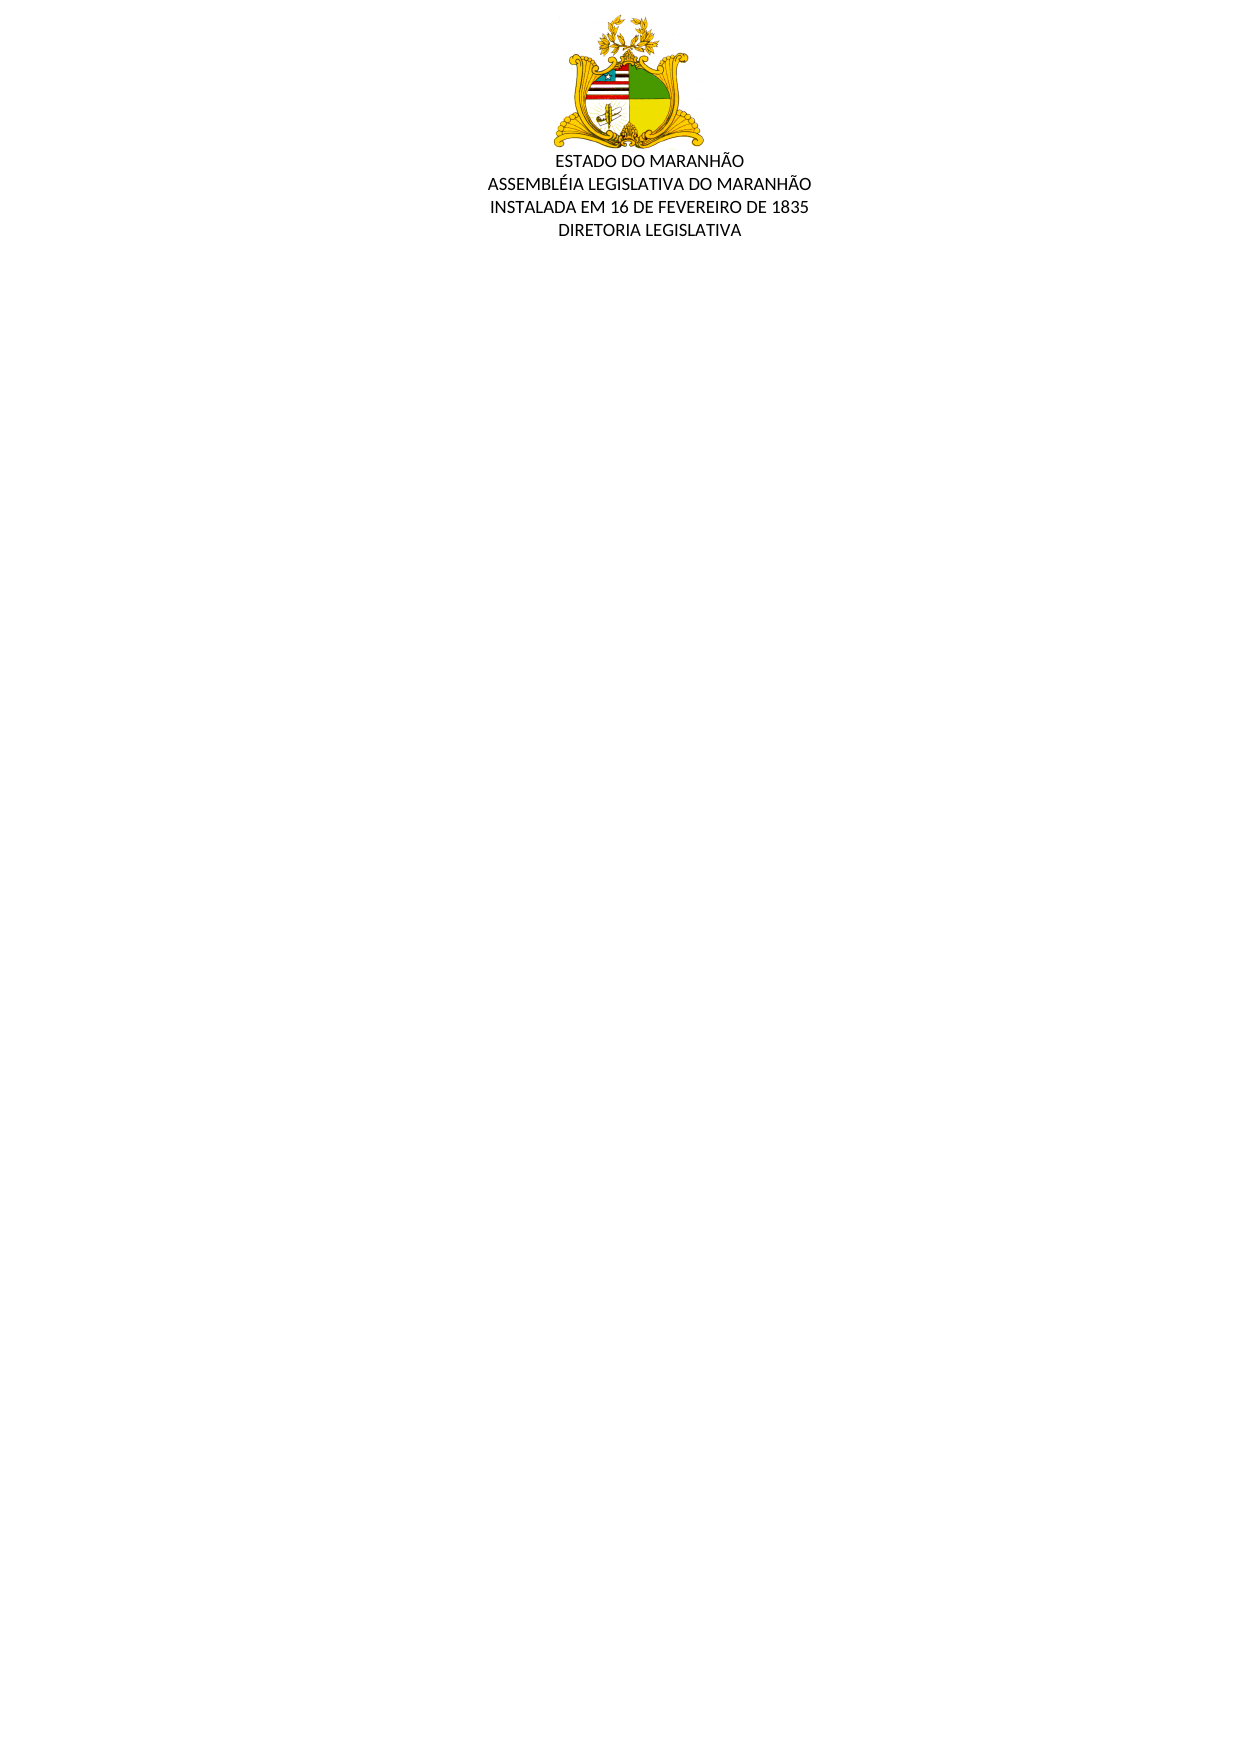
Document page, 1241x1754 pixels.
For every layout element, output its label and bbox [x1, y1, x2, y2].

picture [553, 14, 709, 150]
